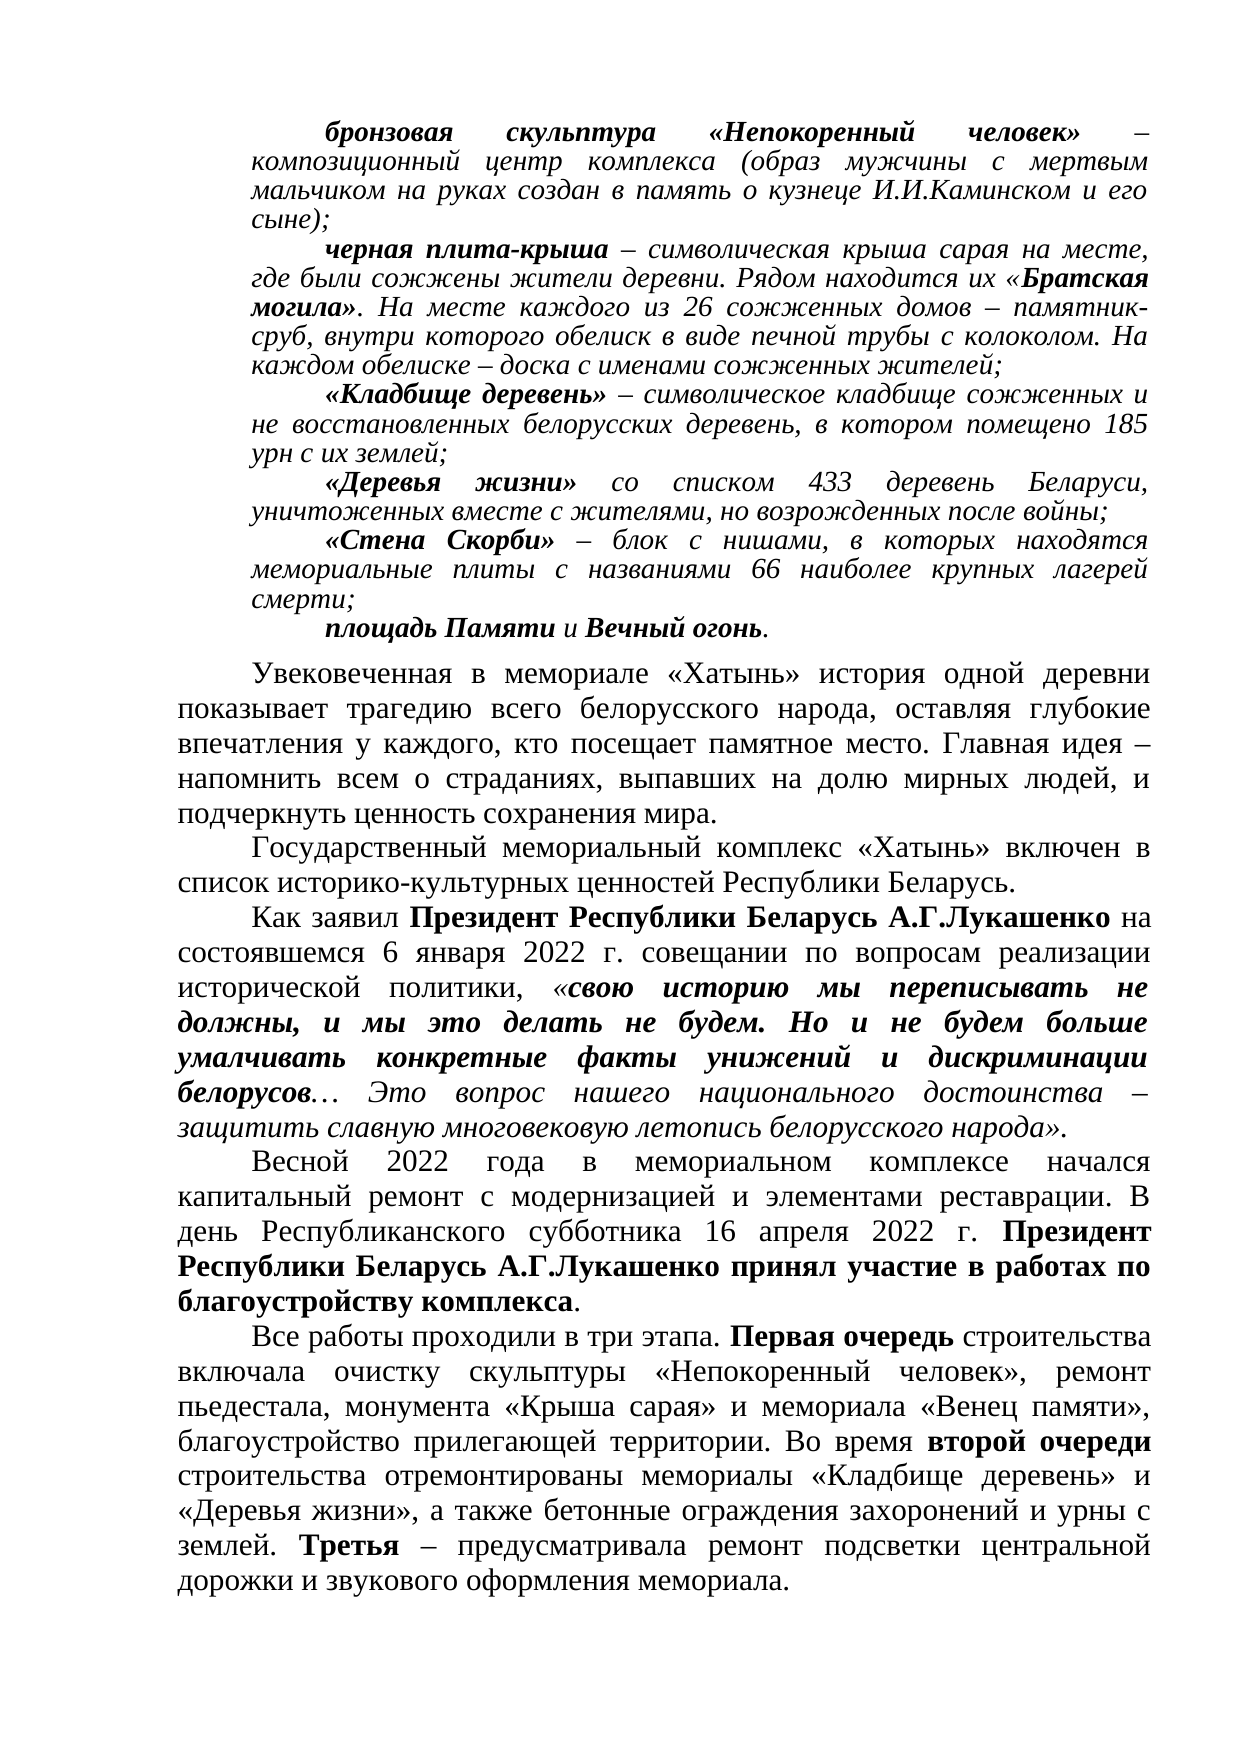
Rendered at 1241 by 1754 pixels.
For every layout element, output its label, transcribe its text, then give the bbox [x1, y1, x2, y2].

text Государственный мемориальный комплекс «Хатынь» включен в список историко-культурных ценностей Республики Беларусь. [177, 830, 1152, 900]
text Весной 2022 года в мемориальном комплексе начался капитальный ремонт с модернизацией и элементами реставрации. В день Республиканского субботника 16 апреля 2022 г. Президент Республики Беларусь А.Г.Лукашенко принял участие в работах по благоустройству комплекса. [177, 1144, 1152, 1318]
text Все работы проходили в три этапа. Первая очередь строительства включала очистку скульптуры «Непокоренный человек», ремонт пьедестала, монумента «Крыша сарая» и мемориала «Венец памяти», благоустройство прилегающей территории. Во время второй очереди строительства отремонтированы мемориалы «Кладбище деревень» и «Деревья жизни», а также бетонные ограждения захоронений и урны с землей. Третья – предусматривала ремонт подсветки центральной дорожки и звукового оформления мемориала. [177, 1318, 1152, 1597]
text площадь Памяти и Вечный огонь. [251, 614, 1152, 643]
text «Деревья жизни» со списком 433 деревень Беларуси, уничтоженных вместе с жителями, но возрожденных после войны; [251, 468, 1152, 526]
text Как заявил Президент Республики Беларусь А.Г.Лукашенко на состоявшемся 6 января 2022 г. совещании по вопросам реализации исторической политики, «свою историю мы переписывать не должны, и мы это делать не будем. Но и не будем больше умалчивать конкретные факты унижений и дискриминации белорусов… Это вопрос нашего национального достоинства – защитить славную многовековую летопись белорусского народа». [177, 900, 1152, 1144]
text бронзовая скульптура «Непокоренный человек» – композиционный центр комплекса (образ мужчины с мертвым мальчиком на руках создан в память о кузнеце И.И.Каминском и его сыне); [251, 118, 1152, 235]
text черная плита-крыша – символическая крыша сарая на месте, где были сожжены жители деревни. Рядом находится их «Братская могила». На месте каждого из 26 сожженных домов – памятник-сруб, внутри которого обелиск в виде печной трубы с колоколом. На каждом обелиске – доска с именами сожженных жителей; [251, 235, 1152, 381]
text Увековеченная в мемориале «Хатынь» история одной деревни показывает трагедию всего белорусского народа, оставляя глубокие впечатления у каждого, кто посещает памятное место. Главная идея – напомнить всем о страданиях, выпавших на долю мирных людей, и подчеркнуть ценность сохранения мира. [177, 656, 1152, 830]
text «Кладбище деревень» – символическое кладбище сожженных и не восстановленных белорусских деревень, в котором помещено 185 урн с их землей; [251, 381, 1152, 468]
text «Стена Скорби» – блок с нишами, в которых находятся мемориальные плиты с названиями 66 наиболее крупных лагерей смерти; [251, 526, 1152, 614]
